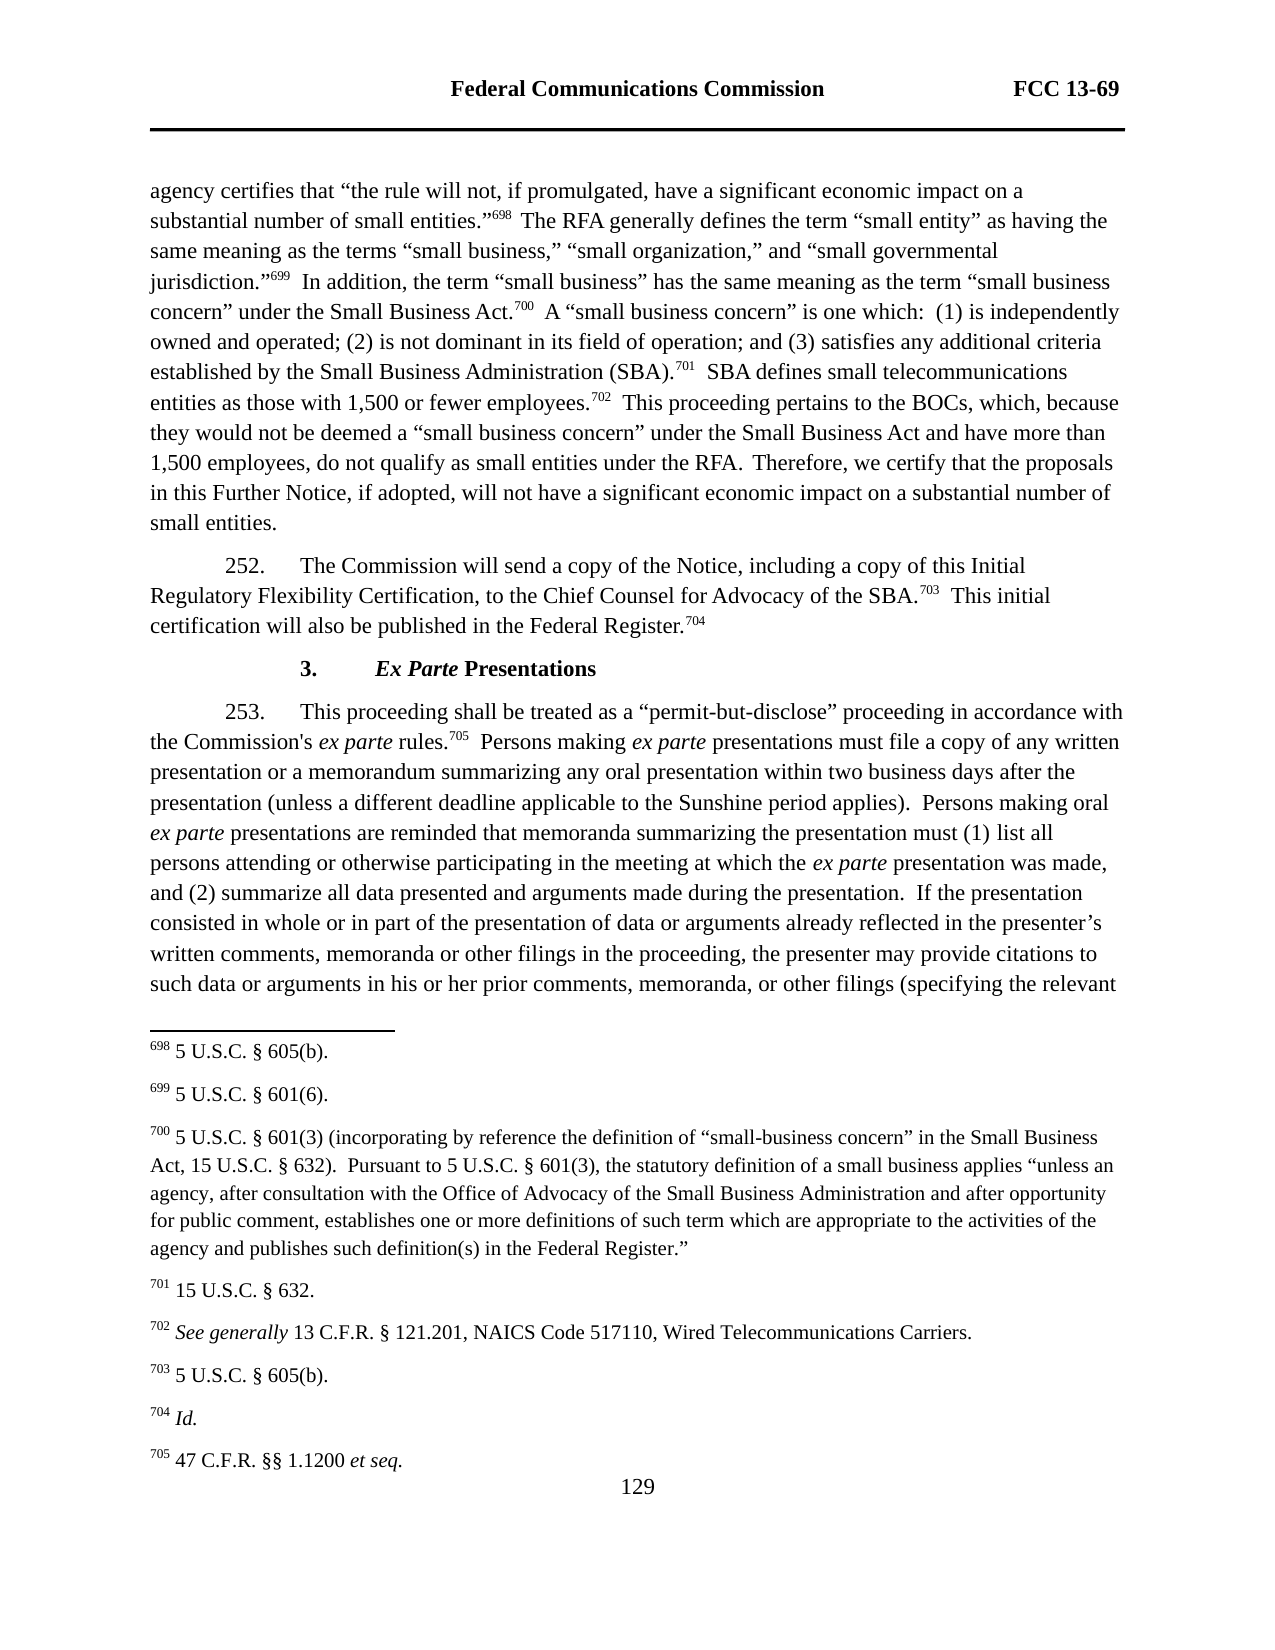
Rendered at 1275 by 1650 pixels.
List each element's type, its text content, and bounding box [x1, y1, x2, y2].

text The Commission will send a copy of the Notice, including a copy of this Initial Regulatory Flexibility Certification, to the Chief Counsel for Advocacy of the SBA. This initial certification will also be published in the Federal Register. [150, 552, 1125, 639]
text This proceeding shall be treated as a “permit-but-disclose” proceeding in accordance with the Commission's ex parte rules. Persons making ex parte presentations must file a copy of any written presentation or a memorandum summarizing any oral presentation within two business days after the presentation (unless a different deadline applicable to the Sunshine period applies). Persons making oral ex parte presentations are reminded that memoranda summarizing the presentation must (1) list all persons attending or otherwise participating in the meeting at which the ex parte presentation was made, and (2) summarize all data presented and arguments made during the presentation. If the presentation consisted in whole or in part of the presentation of data or arguments already reflected in the presenter’s written comments, memoranda or other filings in the proceeding, the presenter may provide citations to such data or arguments in his or her prior comments, memoranda, or other filings (specifying the relevant page and/or paragraph numbers where such data or arguments can be found) in lieu of summarizing them in the memorandum. Documents shown or given to Commission staff during ex parte meetings are deemed to be written ex parte presentations and must be filed consistent with rule 1.1206(b). In proceedings governed by rule 1.49(f) or for which the Commission has made available a method of electronic filing, written ex parte presentations and memoranda summarizing oral ex parte presentations, and all attachments thereto, must be filed through the electronic comment filing system available for that proceeding, and must be filed in their native format (e.g., .doc, .xml, .ppt, searchable .pdf). Participants in this proceeding should familiarize themselves with the Commission’s ex parte rules. [150, 698, 1125, 996]
subtitle Ex Parte Presentations [300, 655, 1125, 682]
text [150, 177, 1125, 536]
